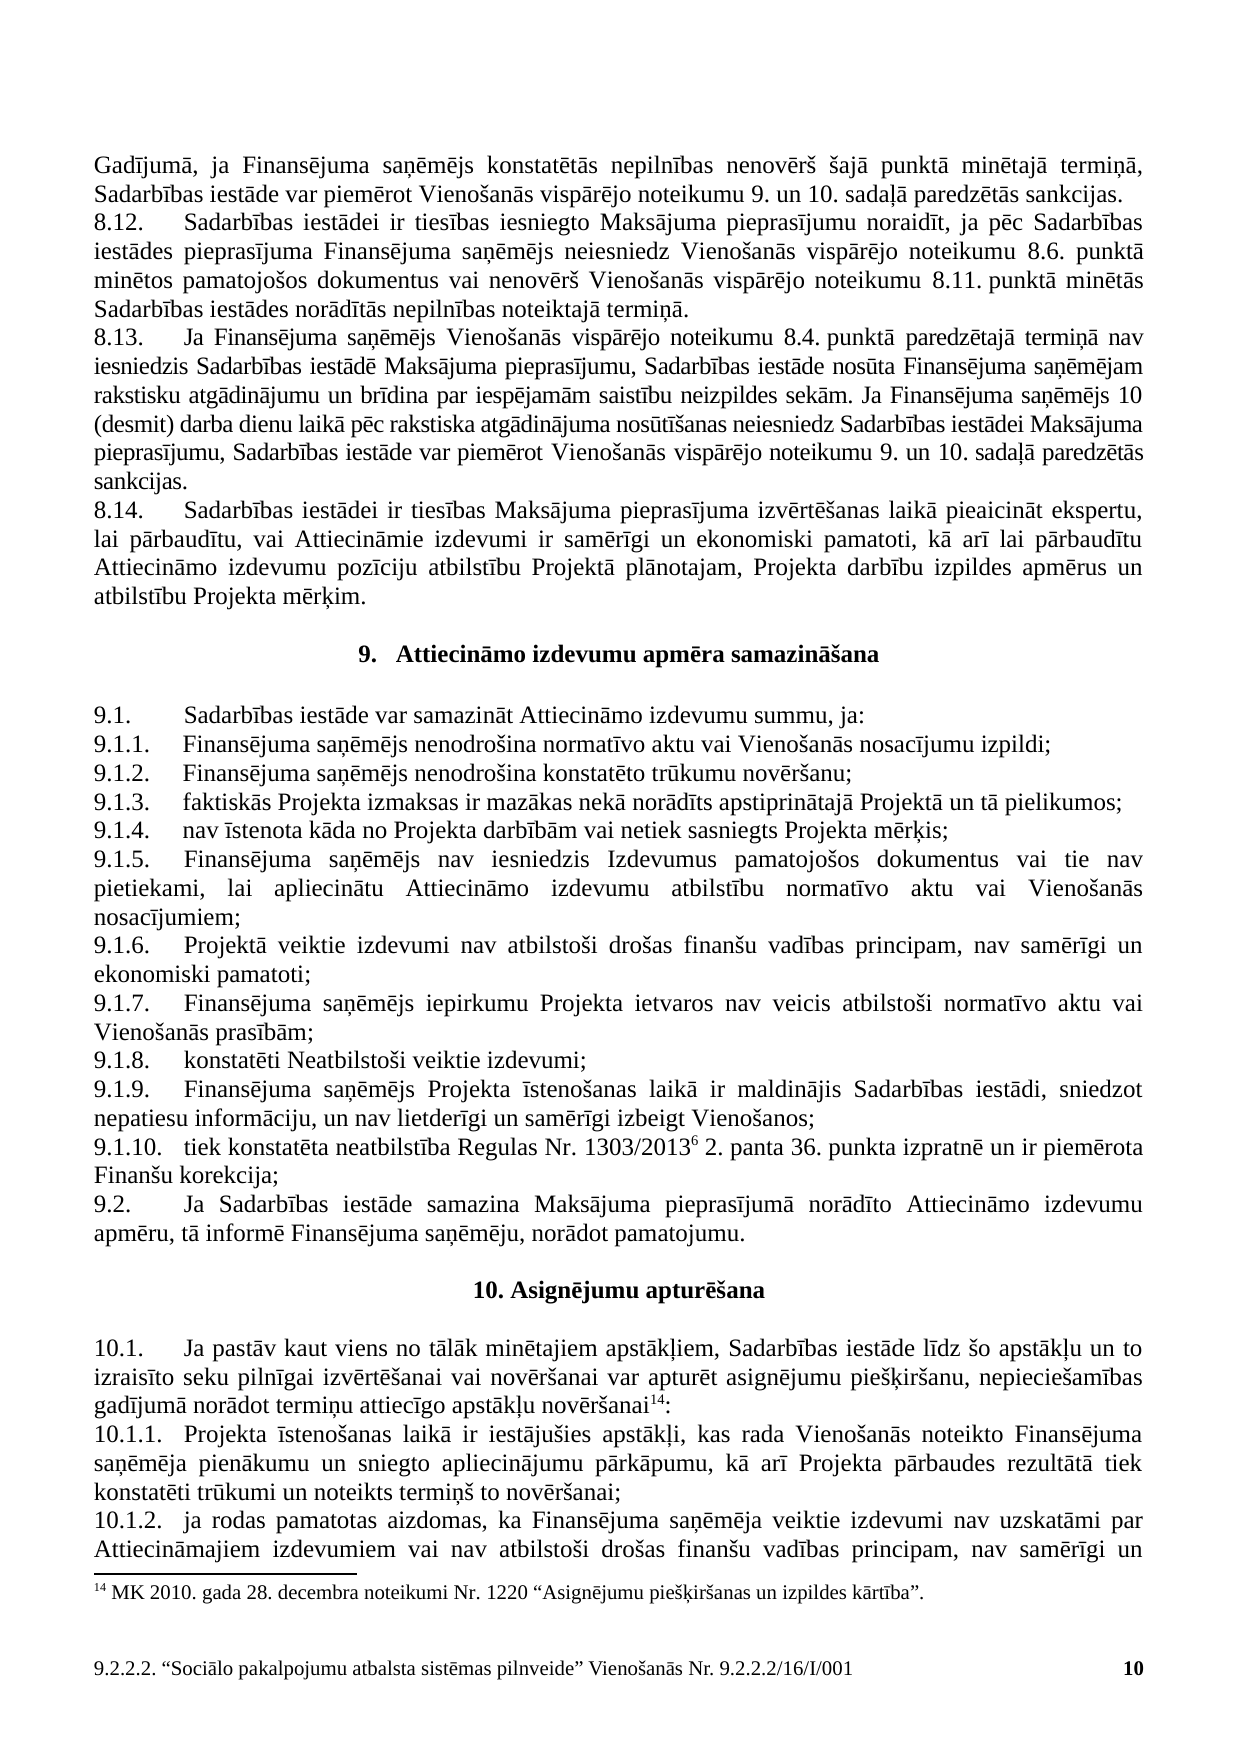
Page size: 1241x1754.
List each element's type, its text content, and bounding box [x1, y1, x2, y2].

list tiek konstatēta neatbilstība Regulas Nr. 1303/20136 2. panta 36. punkta izpratnē un ir piemērota Finanšu korekcija; [94, 1132, 1144, 1189]
list Projekta īstenošanas laikā ir iestājušies apstākļi, kas rada Vienošanās noteikto Finansējuma saņēmēja pienākumu un sniegto apliecinājumu pārkāpumu, kā arī Projekta pārbaudes rezultātā tiek konstatēti trūkumi un noteikts termiņš to novēršanai; [94, 1419, 1144, 1506]
list Ja Finansējuma saņēmējs Vienošanās vispārējo noteikumu 8.4. punktā paredzētajā termiņā nav iesniedzis Sadarbības iestādē Maksājuma pieprasījumu, Sadarbības iestāde nosūta Finansējuma saņēmējam rakstisku atgādinājumu un brīdina par iespējamām saistību neizpildes sekām. Ja Finansējuma saņēmējs 10 (desmit) darba dienu laikā pēc rakstiska atgādinājuma nosūtīšanas neiesniedz Sadarbības iestādei Maksājuma pieprasījumu, Sadarbības iestāde var piemērot Vienošanās vispārējo noteikumu 9. un 10. sadaļā paredzētās sankcijas. [94, 322, 1144, 495]
list Finansējuma saņēmējs nenodrošina konstatēto trūkumu novēršanu; [94, 758, 1144, 787]
list Ja pastāv kaut viens no tālāk minētajiem apstākļiem, Sadarbības iestāde līdz šo apstākļu un to izraisīto seku pilnīgai izvērtēšanai vai novēršanai var apturēt asignējumu piešķiršanu, nepieciešamības gadījumā norādot termiņu attiecīgo apstākļu novēršanai: [94, 1333, 1144, 1419]
list Finansējuma saņēmējs nav iesniedzis Izdevumus pamatojošos dokumentus vai tie nav pietiekami, lai apliecinātu Attiecināmo izdevumu atbilstību normatīvo aktu vai Vienošanās nosacījumiem; [94, 844, 1144, 931]
list Sadarbības iestāde var samazināt Attiecināmo izdevumu summu, ja: [94, 701, 1144, 729]
list Sadarbības iestādei ir tiesības Maksājuma pieprasījuma izvērtēšanas laikā pieaicināt ekspertu, lai pārbaudītu, vai Attiecināmie izdevumi ir samērīgi un ekonomiski pamatoti, kā arī lai pārbaudītu Attiecināmo izdevumu pozīciju atbilstību Projektā plānotajam, Projekta darbību izpildes apmērus un atbilstību Projekta mērķim. [94, 495, 1144, 610]
list Sadarbības iestādei ir tiesības iesniegto Maksājuma pieprasījumu noraidīt, ja pēc Sadarbības iestādes pieprasījuma Finansējuma saņēmējs neiesniedz Vienošanās vispārējo noteikumu 8.6. punktā minētos pamatojošos dokumentus vai nenovērš Vienošanās vispārējo noteikumu 8.11. punktā minētās Sadarbības iestādes norādītās nepilnības noteiktajā termiņā. [94, 207, 1144, 322]
list nav īstenota kāda no Projekta darbībām vai netiek sasniegts Projekta mērķis; [94, 816, 1144, 844]
list konstatēti Neatbilstoši veiktie izdevumi; [94, 1046, 1144, 1074]
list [94, 150, 1144, 207]
list Finansējuma saņēmējs iepirkumu Projekta ietvaros nav veicis atbilstoši normatīvo aktu vai Vienošanās prasībām; [94, 988, 1144, 1046]
list Finansējuma saņēmējs nenodrošina normatīvo aktu vai Vienošanās nosacījumu izpildi; [94, 729, 1144, 758]
list Projektā veiktie izdevumi nav atbilstoši drošas finanšu vadības principam, nav samērīgi un ekonomiski pamatoti; [94, 931, 1144, 988]
list Ja Sadarbības iestāde samazina Maksājuma pieprasījumā norādīto Attiecināmo izdevumu apmēru, tā informē Finansējuma saņēmēju, norādot pamatojumu. [94, 1189, 1144, 1247]
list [94, 1506, 1144, 1563]
list Finansējuma saņēmējs Projekta īstenošanas laikā ir maldinājis Sadarbības iestādi, sniedzot nepatiesu informāciju, un nav lietderīgi un samērīgi izbeigt Vienošanos; [94, 1074, 1144, 1132]
list faktiskās Projekta izmaksas ir mazākas nekā norādīts apstiprinātajā Projektā un tā pielikumos; [94, 787, 1144, 816]
list Attiecināmo izdevumu apmēra samazināšana [94, 639, 1144, 667]
list Asignējumu apturēšana [94, 1276, 1144, 1304]
